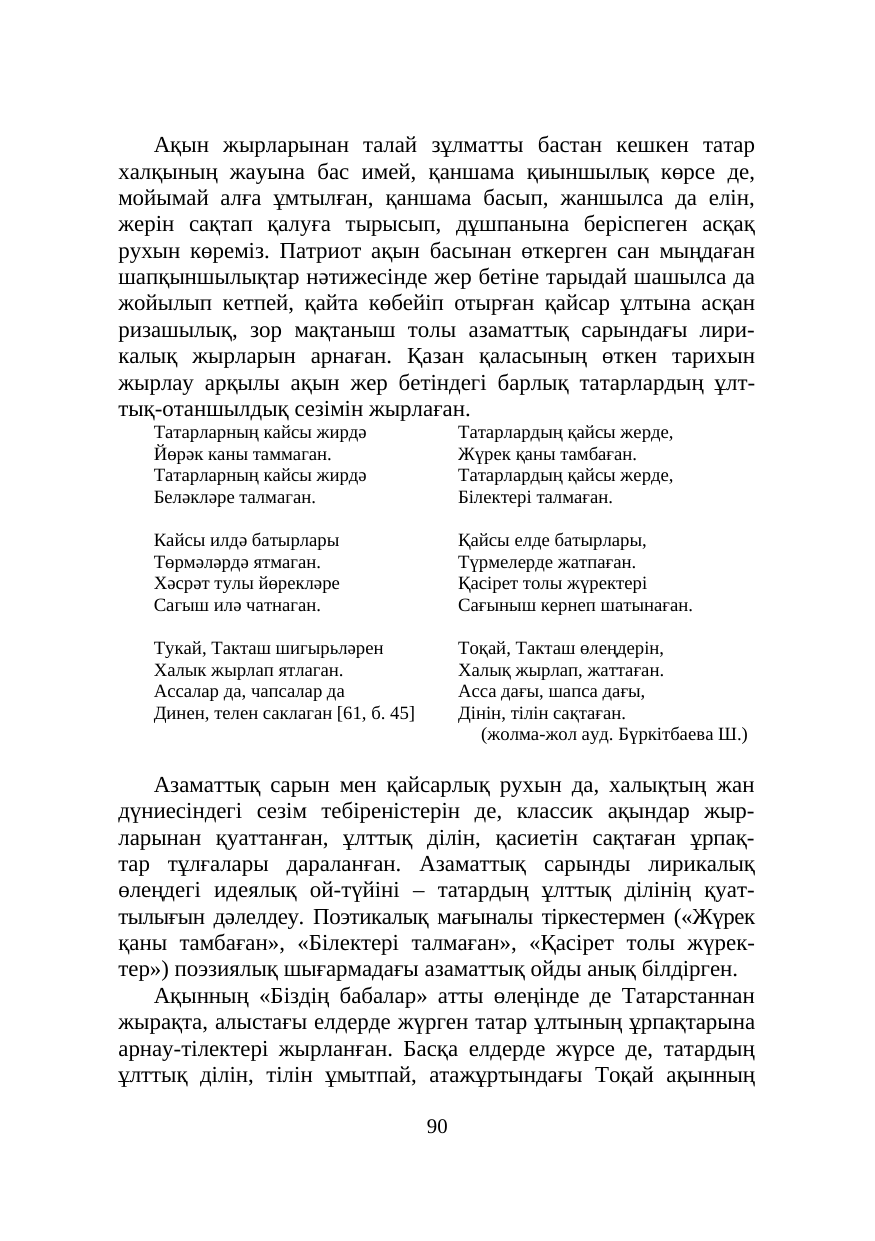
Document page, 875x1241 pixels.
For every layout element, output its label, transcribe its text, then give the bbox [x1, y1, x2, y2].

text Татарларның кайсы жирдә Татарлардың қайсы жерде, [118, 464, 756, 486]
text Кайсы илдә батырлары Қайсы елде батырлары, [118, 529, 756, 551]
text Йөрәк каны таммаган. Жүрек қаны тамбаған. [118, 443, 756, 464]
text Ассалар да, чапсалар да Асса дағы, шапса дағы, [118, 680, 756, 702]
text Хәсрәт тулы йөрекләре Қасірет толы жүректері [118, 572, 756, 594]
text Азаматтық сарын мен қайсарлық рухын да, халықтың жан дүниесіндегі сезім тебіреністерін де, классик ақындар жыр-ларынан қуаттанған, ұлттық ділін, қасиетін сақтаған ұрпақ- тар тұлғалары дараланған. Азаматтық сарынды лирикалық өлеңдегі идеялық ой-түйіні – татардың ұлттық ділінің қуат-тылығын дәлелдеу. Поэтикалық мағыналы тіркестермен («Жүрек қаны тамбаған», «Білектері талмаған», «Қасірет толы жүрек-тер») поэзиялық шығармадағы азаматтық ойды анық білдірген. [118, 771, 756, 982]
text Ақын жырларынан талай зұлматты бастан кешкен татар халқының жауына бас имей, қаншама қиыншылық көрсе де, мойымай алға ұмтылған, қаншама басып, жаншылса да елін, жерін сақтап қалуға тырысып, дұшпанына беріспеген асқақ рухын көреміз. Патриот ақын басынан өткерген сан мыңдаған шапқыншылықтар нәтижесінде жер бетіне тарыдай шашылса да жойылып кетпей, қайта көбейіп отырған қайсар ұлтына асқан ризашылық, зор мақтаныш толы азаматтық сарындағы лири-калық жырларын арнаған. Қазан қаласының өткен тарихын жырлау арқылы ақын жер бетіндегі барлық татарлардың ұлт-тық-отаншылдық сезімін жырлаған. [118, 131, 756, 421]
text Халык жырлап ятлаган. Халық жырлап, жаттаған. [118, 658, 756, 680]
text Динен, телен саклаган [61, б. 45] Дінін, тілін сақтаған. [118, 702, 756, 723]
text Сагыш илә чатнаган. Сағыныш кернеп шатынаған. [118, 594, 756, 615]
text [118, 982, 756, 1087]
text Тукай, Такташ шигырьләрен Тоқай, Такташ өлеңдерін, [118, 637, 756, 658]
text (жолма-жол ауд. Бүркітбаева Ш.) [118, 723, 756, 745]
text Татарларның кайсы жирдә Татарлардың қайсы жерде, [118, 421, 756, 443]
text Беләкләре талмаган. Білектері талмаған. [118, 486, 756, 507]
text Төрмәләрдә ятмаган. Түрмелерде жатпаған. [118, 551, 756, 572]
